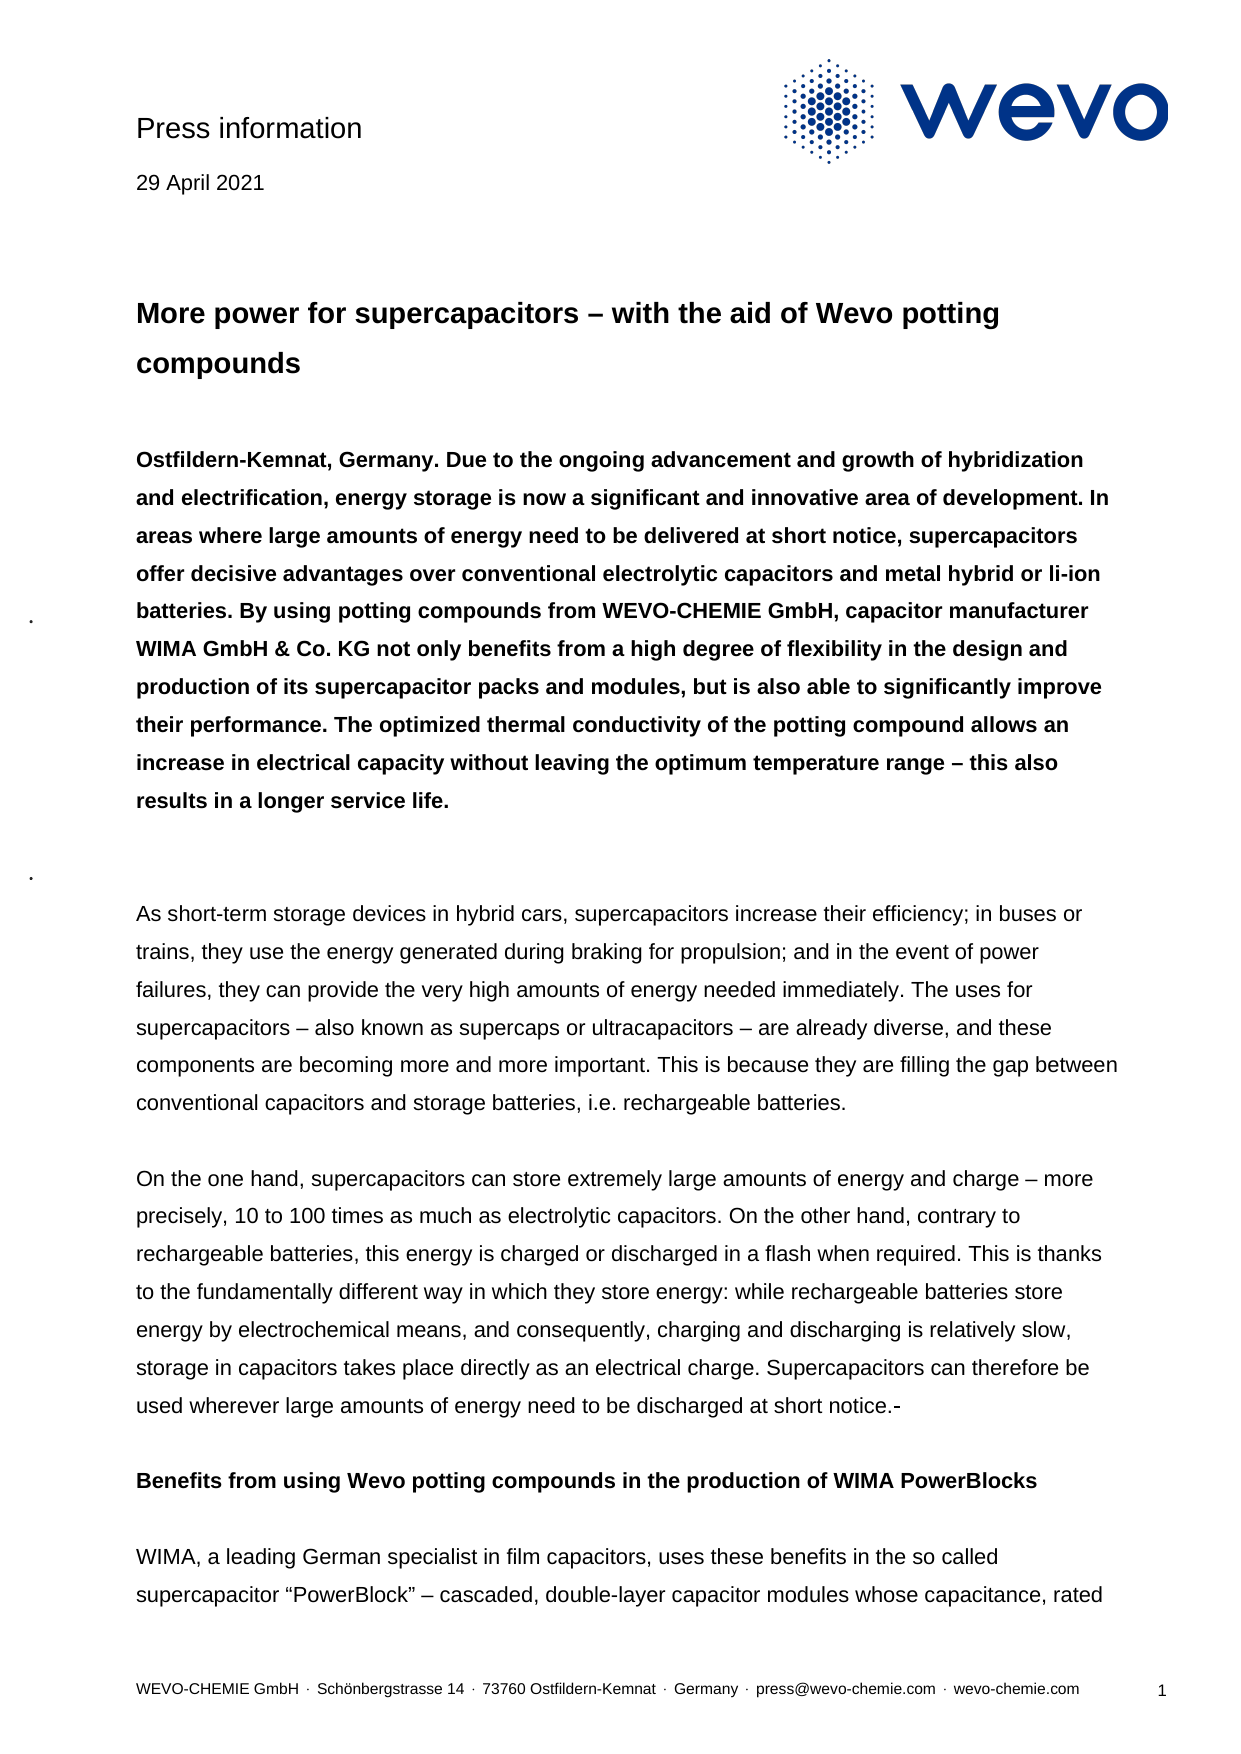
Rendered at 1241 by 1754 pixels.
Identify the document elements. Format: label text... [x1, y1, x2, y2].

text As short-term storage devices in hybrid cars, supercapacitors increase their efficiency; in buses or trains, they use the energy generated during braking for propulsion; and in the event of power failures, they can provide the very high amounts of energy needed immediately. The uses for supercapacitors – also known as supercaps or ultracapacitors – are already diverse, and these components are becoming more and more important. This is because they are filling the gap between conventional capacitors and storage batteries, i.e. rechargeable batteries. [136, 901, 1122, 1115]
text On the one hand, supercapacitors can store extremely large amounts of energy and charge – more precisely, 10 to 100 times as much as electrolytic capacitors. On the other hand, contrary to rechargeable batteries, this energy is charged or discharged in a flash when required. This is thanks to the fundamentally different way in which they store energy: while rechargeable batteries store energy by electrochemical means, and consequently, charging and discharging is relatively slow, storage in capacitors takes place directly as an electrical charge. Supercapacitors can therefore be used wherever large amounts of energy need to be discharged at short notice. [136, 1166, 1122, 1418]
text More power for supercapacitors – with the aid of Wevo potting compounds [136, 296, 1122, 380]
text Benefits from using Wevo potting compounds in the production of WIMA PowerBlocks [136, 1468, 1122, 1493]
text Ostfildern-Kemnat, Germany. Due to the ongoing advancement and growth of hybridization and electrification, energy storage is now a significant and innovative area of development. In areas where large amounts of energy need to be delivered at short notice, supercapacitors offer decisive advantages over conventional electrolytic capacitors and metal hybrid or li-ion batteries. By using potting compounds from WEVO-CHEMIE GmbH, capacitor manufacturer WIMA GmbH & Co. KG not only benefits from a high degree of flexibility in the design and production of its supercapacitor packs and modules, but is also able to significantly improve their performance. The optimized thermal conductivity of the potting compound allows an increase in electrical capacity without leaving the optimum temperature range – this also results in a longer service life. [136, 447, 1122, 813]
picture [784, 59, 1168, 164]
